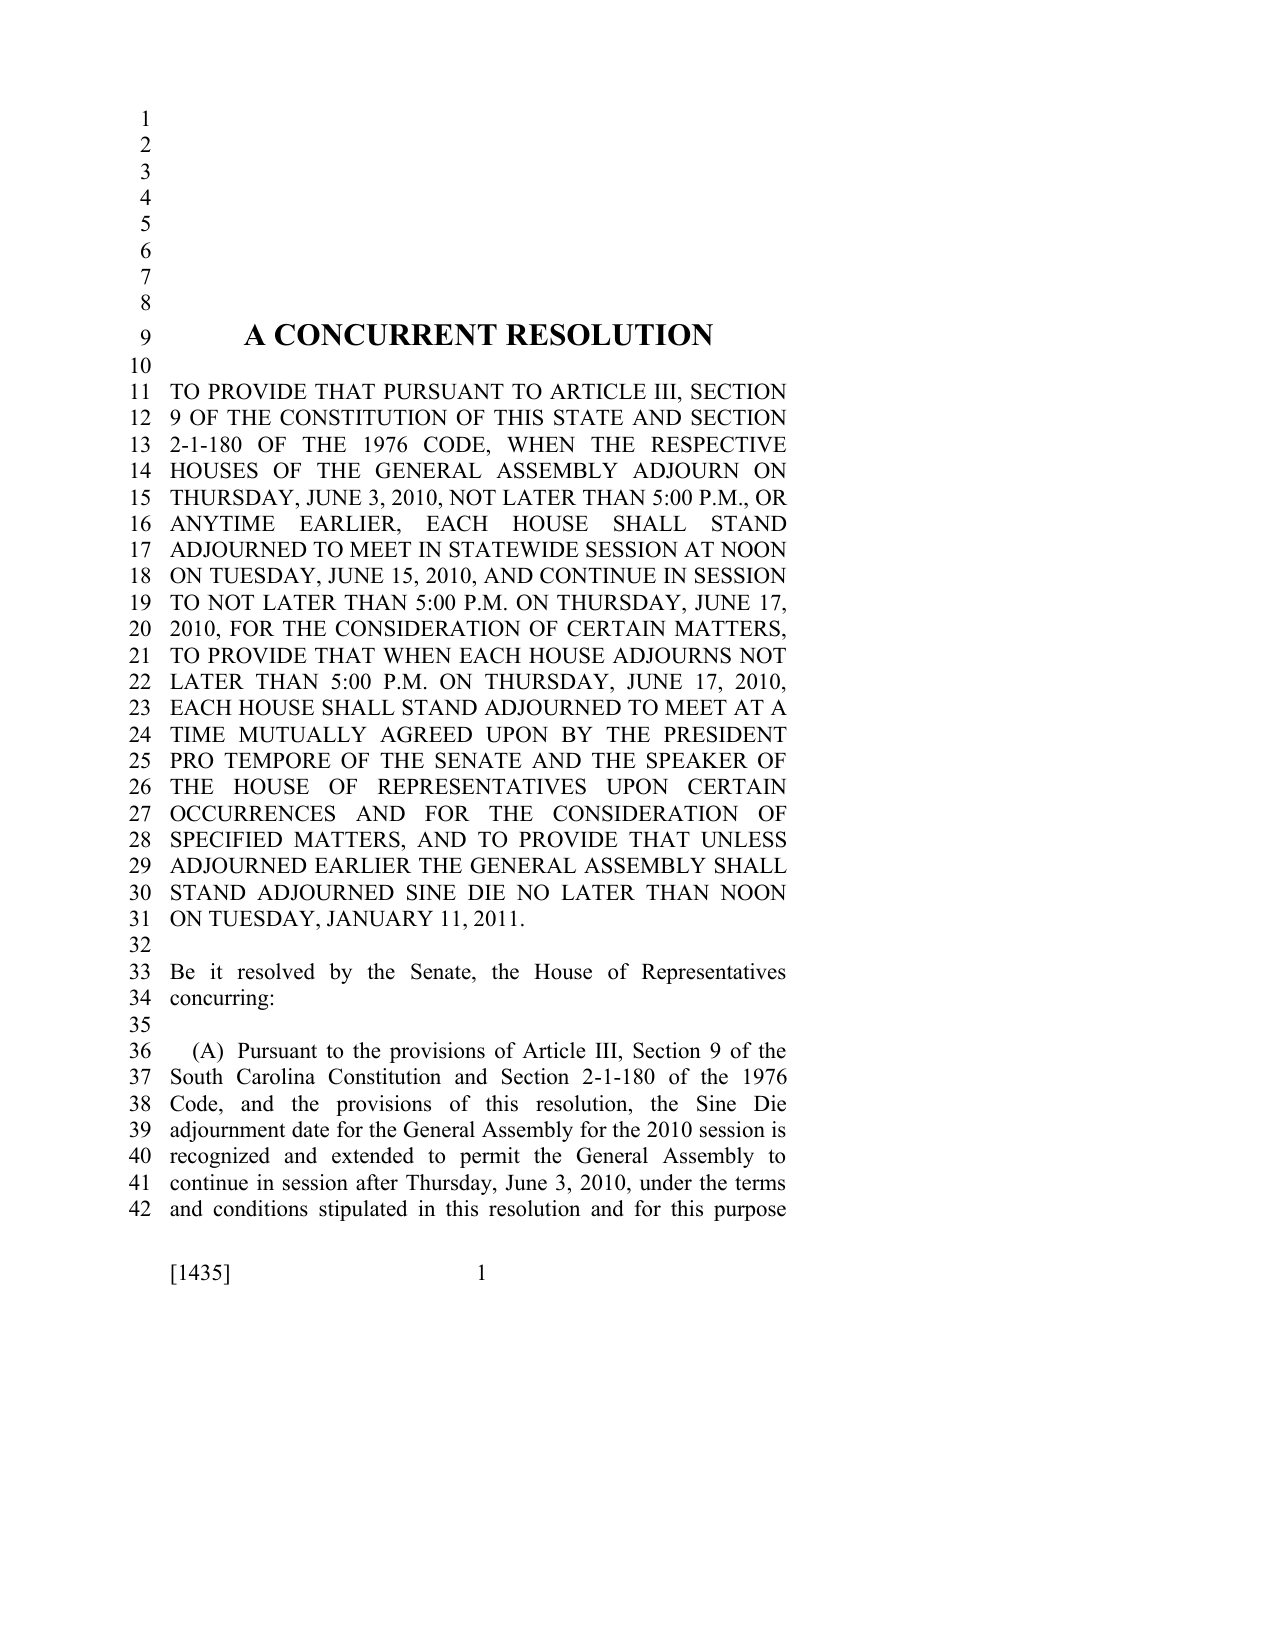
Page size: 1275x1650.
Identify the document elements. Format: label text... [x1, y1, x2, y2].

text Be it resolved by the Senate, the House of Representatives concurring: [169, 958, 787, 1011]
text TO PROVIDE THAT PURSUANT TO ARTICLE III, SECTION 9 OF THE CONSTITUTION OF THIS STATE AND SECTION 2-1-180 OF THE 1976 CODE, WHEN THE RESPECTIVE HOUSES OF THE GENERAL ASSEMBLY ADJOURN ON THURSDAY, JUNE 3, 2010, NOT LATER THAN 5:00 P.M., OR ANYTIME EARLIER, EACH HOUSE SHALL STAND ADJOURNED TO MEET IN STATEWIDE SESSION AT NOON ON TUESDAY, JUNE 15, 2010, AND CONTINUE IN SESSION TO NOT LATER THAN 5:00 P.M. ON THURSDAY, JUNE 17, 2010, FOR THE CONSIDERATION OF CERTAIN MATTERS, TO PROVIDE THAT WHEN EACH HOUSE ADJOURNS NOT LATER THAN 5:00 P.M. ON THURSDAY, JUNE 17, 2010, EACH HOUSE SHALL STAND ADJOURNED TO MEET AT A TIME MUTUALLY AGREED UPON BY THE PRESIDENT PRO TEMPORE OF THE SENATE AND THE SPEAKER OF THE HOUSE OF REPRESENTATIVES UPON CERTAIN OCCURRENCES AND FOR THE CONSIDERATION OF SPECIFIED MATTERS, AND TO PROVIDE THAT UNLESS ADJOURNED EARLIER THE GENERAL ASSEMBLY SHALL STAND ADJOURNED SINE DIE NO LATER THAN NOON ON TUESDAY, JANUARY 11, 2011. [169, 378, 787, 932]
text A CONCURRENT RESOLUTION [169, 316, 787, 352]
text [169, 1037, 787, 1221]
